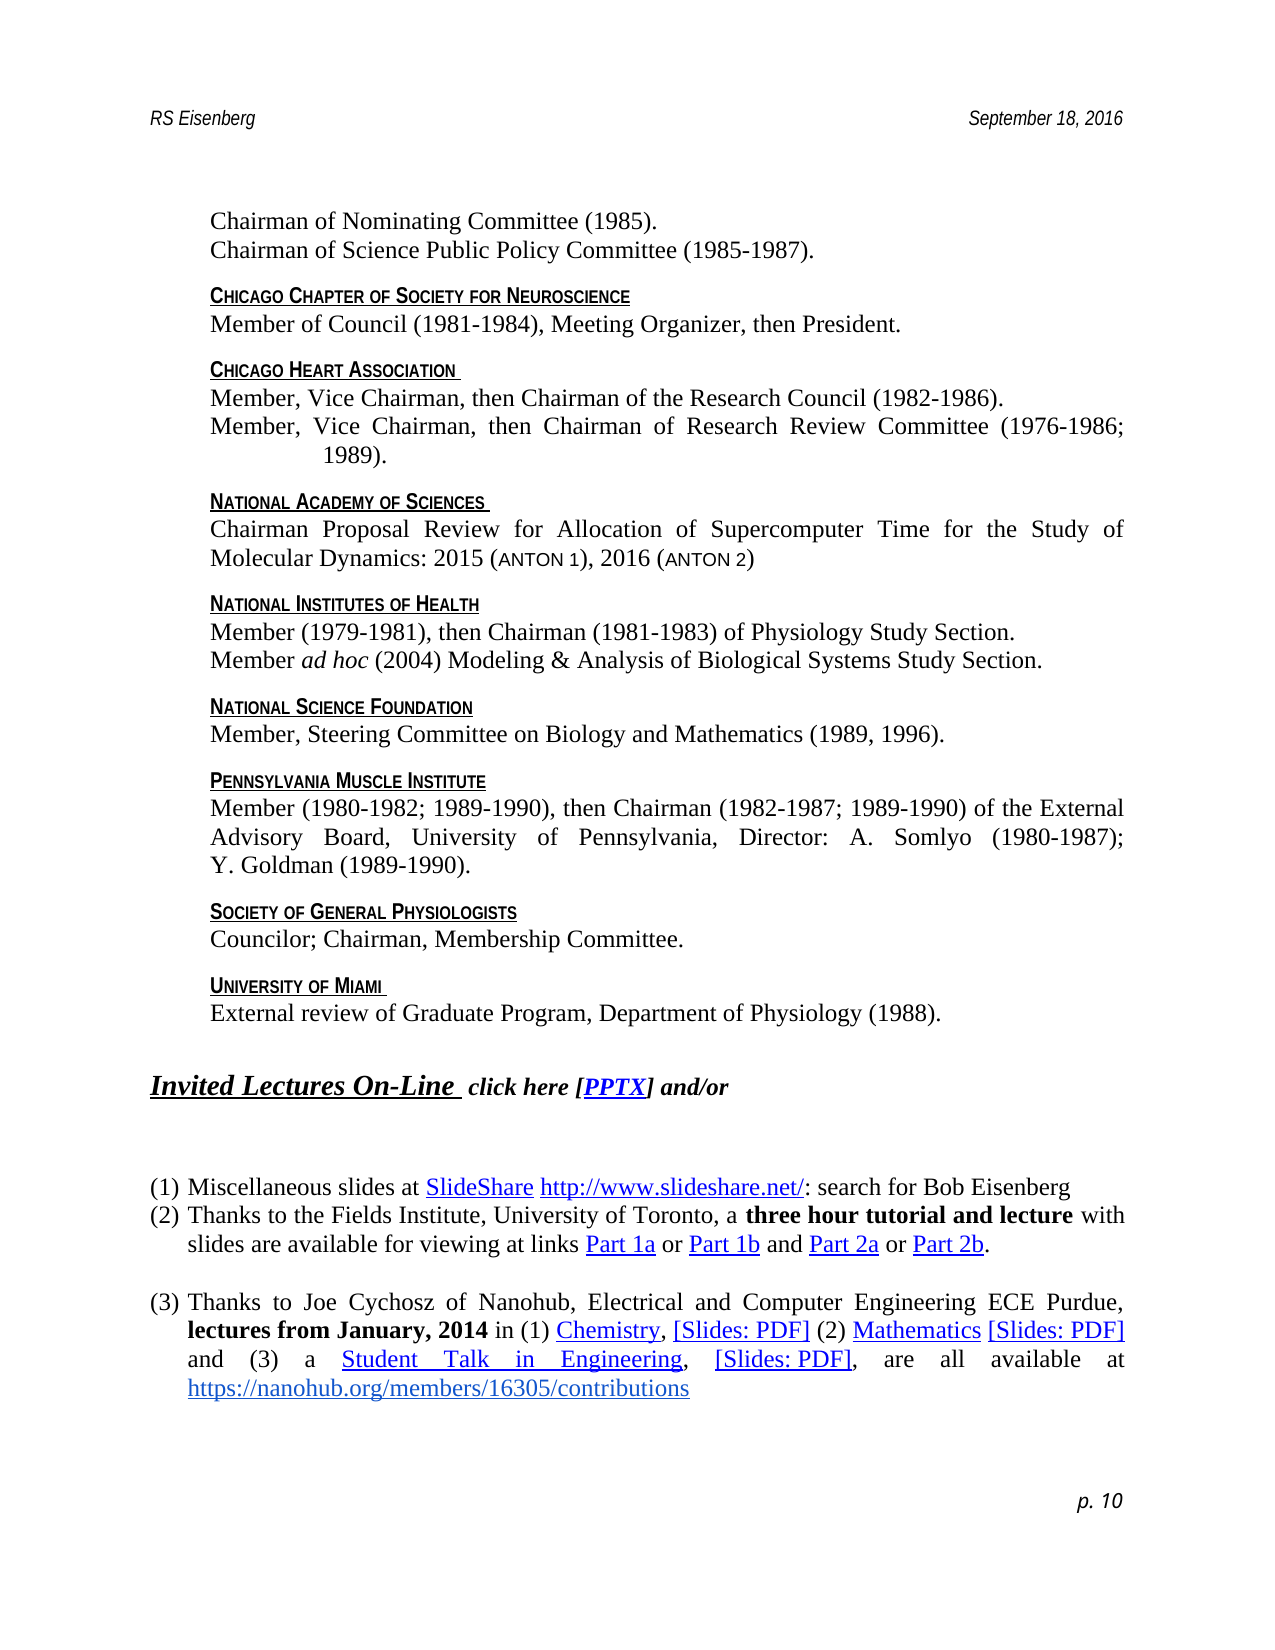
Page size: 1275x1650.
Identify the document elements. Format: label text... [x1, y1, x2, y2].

list Thanks to the Fields Institute, University of Toronto, a three hour tutorial and lecture with slides are available for viewing at links Part 1a or Part 1b and Part 2a or Part 2b. [150, 1201, 1125, 1258]
text Chicago Chapter of Society for Neuroscience [210, 282, 1125, 309]
text Member, Vice Chairman, then Chairman of Research Review Committee (1976-1986; 1989). [210, 411, 1125, 469]
list Miscellaneous slides at SlideShare http://www.slideshare.net/: search for Bob Eisenberg [150, 1172, 1125, 1201]
text Member of Council (1981-1984), Meeting Organizer, then President. [210, 309, 1125, 338]
text Chicago Heart Association [210, 356, 1125, 383]
list Thanks to Joe Cychosz of Nanohub, Electrical and Computer Engineering ECE Purdue, lectures from January, 2014 in (1) Chemistry, [Slides: PDF] (2) Mathematics [Slides: PDF] and (3) a Student Talk in Engineering, [Slides: PDF], are all available at https://nanohub.org/members/16305/contributions [150, 1287, 1125, 1402]
text External review of Graduate Program, Department of Physiology (1988). [210, 998, 1125, 1027]
text Chairman of Science Public Policy Committee (1985-1987). [210, 235, 1125, 264]
text National Institutes of Health [210, 590, 1125, 617]
text University of Miami [210, 972, 1125, 998]
text National Academy of Sciences [210, 488, 1125, 514]
text Pennsylvania Muscle Institute [210, 767, 1125, 793]
text Member, Steering Committee on Biology and Mathematics (1989, 1996). [210, 719, 1125, 748]
text Chairman of Nominating Committee (1985). [210, 206, 1125, 235]
text Invited Lectures On-Line click here [PPTX] and/or [150, 1068, 1125, 1102]
text Chairman Proposal Review for Allocation of Supercomputer Time for the Study of Molecular Dynamics: 2015 (ANTON 1), 2016 (ANTON 2) [210, 514, 1125, 572]
text Member, Vice Chairman, then Chairman of the Research Council (1982-1986). [210, 383, 1125, 411]
text Member (1980-1982; 1989-1990), then Chairman (1982-1987; 1989-1990) of the External Advisory Board, University of Pennsylvania, Director: A. Somlyo (1980-1987); Y. Goldman (1989-1990). [210, 793, 1125, 879]
text Member ad hoc (2004) Modeling & Analysis of Biological Systems Study Section. [210, 645, 1125, 674]
text Society of General Physiologists [210, 898, 1125, 924]
text Member (1979-1981), then Chairman (1981-1983) of Physiology Study Section. [210, 617, 1125, 645]
text National Science Foundation [210, 693, 1125, 719]
text Councilor; Chairman, Membership Committee. [210, 924, 1125, 953]
